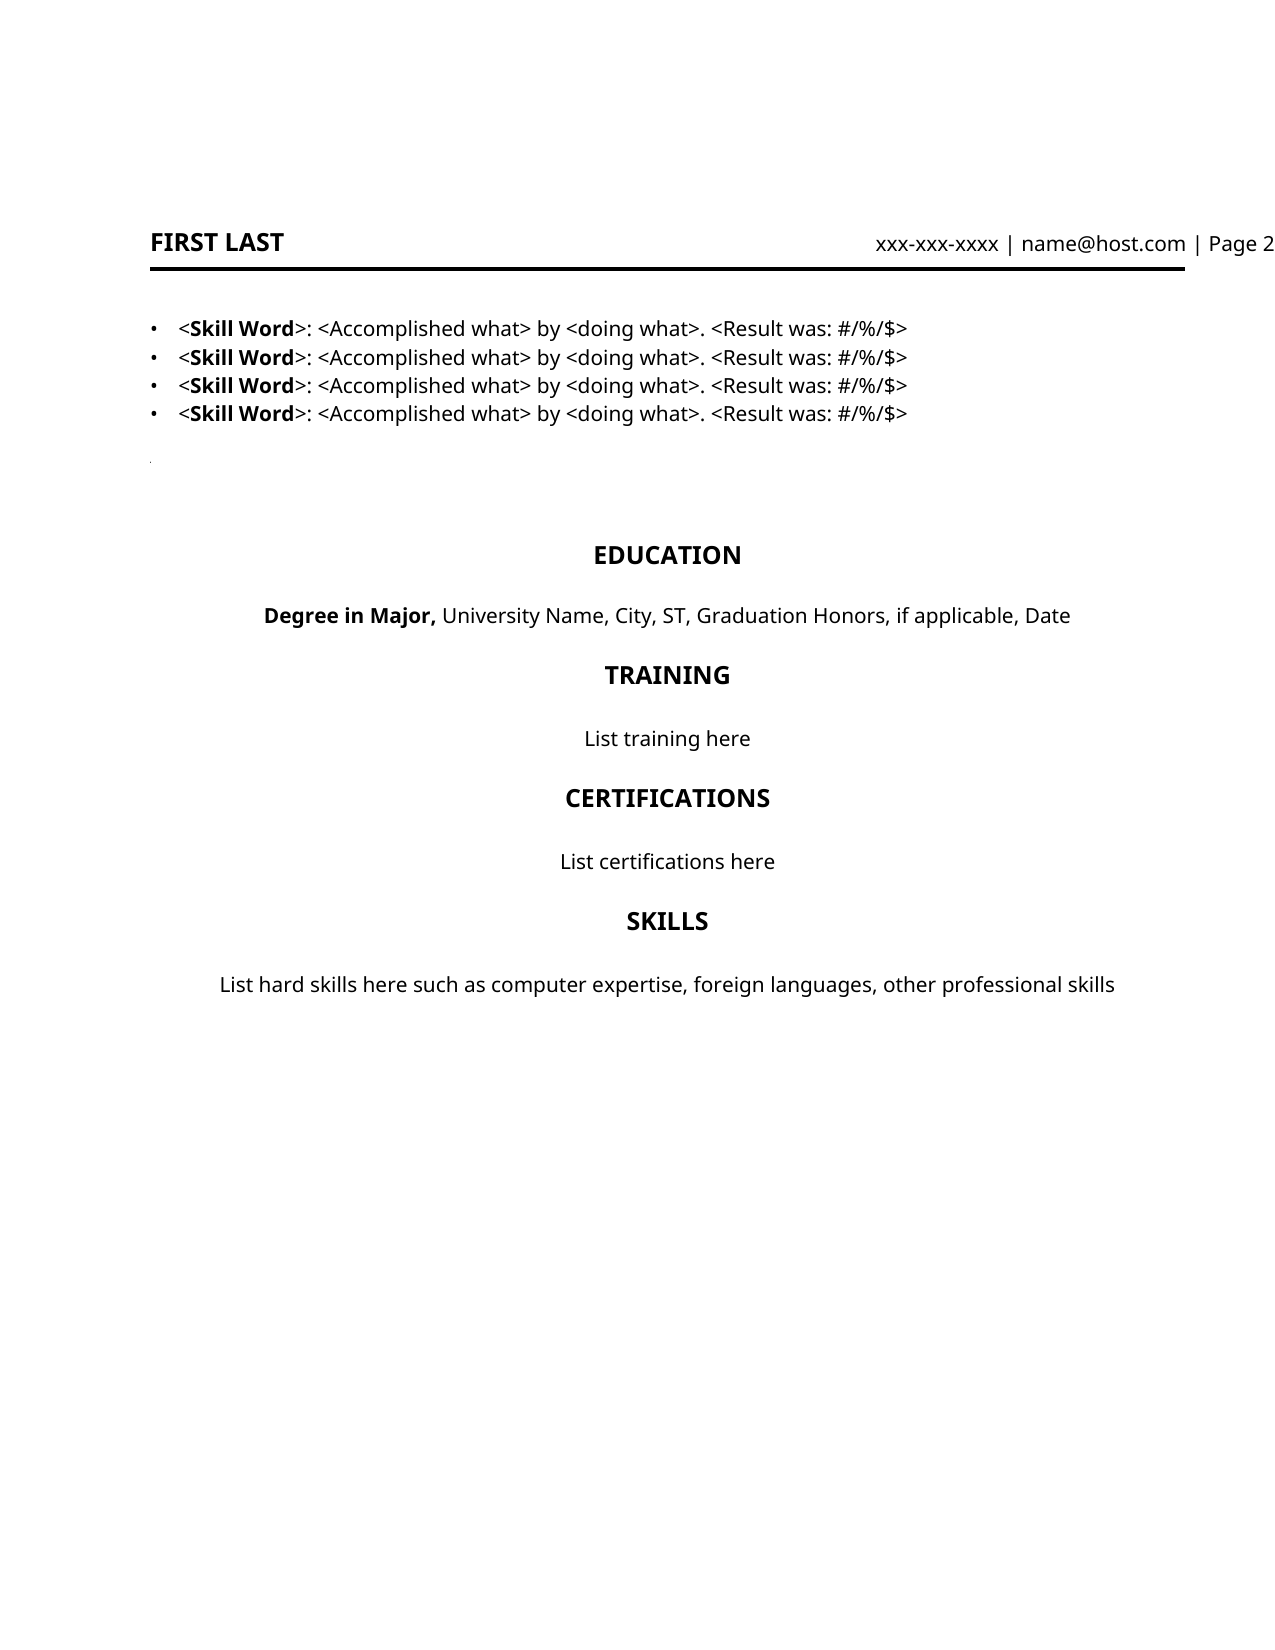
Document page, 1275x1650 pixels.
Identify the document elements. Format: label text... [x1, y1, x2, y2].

text CERTIFICATIONS [150, 781, 1185, 815]
list <Skill Word>: <Accomplished what> by <doing what>. <Result was: #/%/$> [150, 371, 1185, 399]
text List hard skills here such as computer expertise, foreign languages, other professional skills [150, 970, 1185, 999]
text List certifications here [150, 847, 1185, 876]
list <Skill Word>: <Accomplished what> by <doing what>. <Result was: #/%/$> [150, 399, 1185, 428]
text List training here [150, 724, 1185, 752]
text Degree in Major, University Name, City, ST, Graduation Honors, if applicable, Date [150, 601, 1185, 629]
text EDUCATION [150, 538, 1185, 572]
list <Skill Word>: <Accomplished what> by <doing what>. <Result was: #/%/$> [150, 314, 1185, 343]
list <Skill Word>: <Accomplished what> by <doing what>. <Result was: #/%/$> [150, 343, 1185, 371]
text TRAINING [150, 658, 1185, 692]
text SKILLS [150, 904, 1185, 938]
